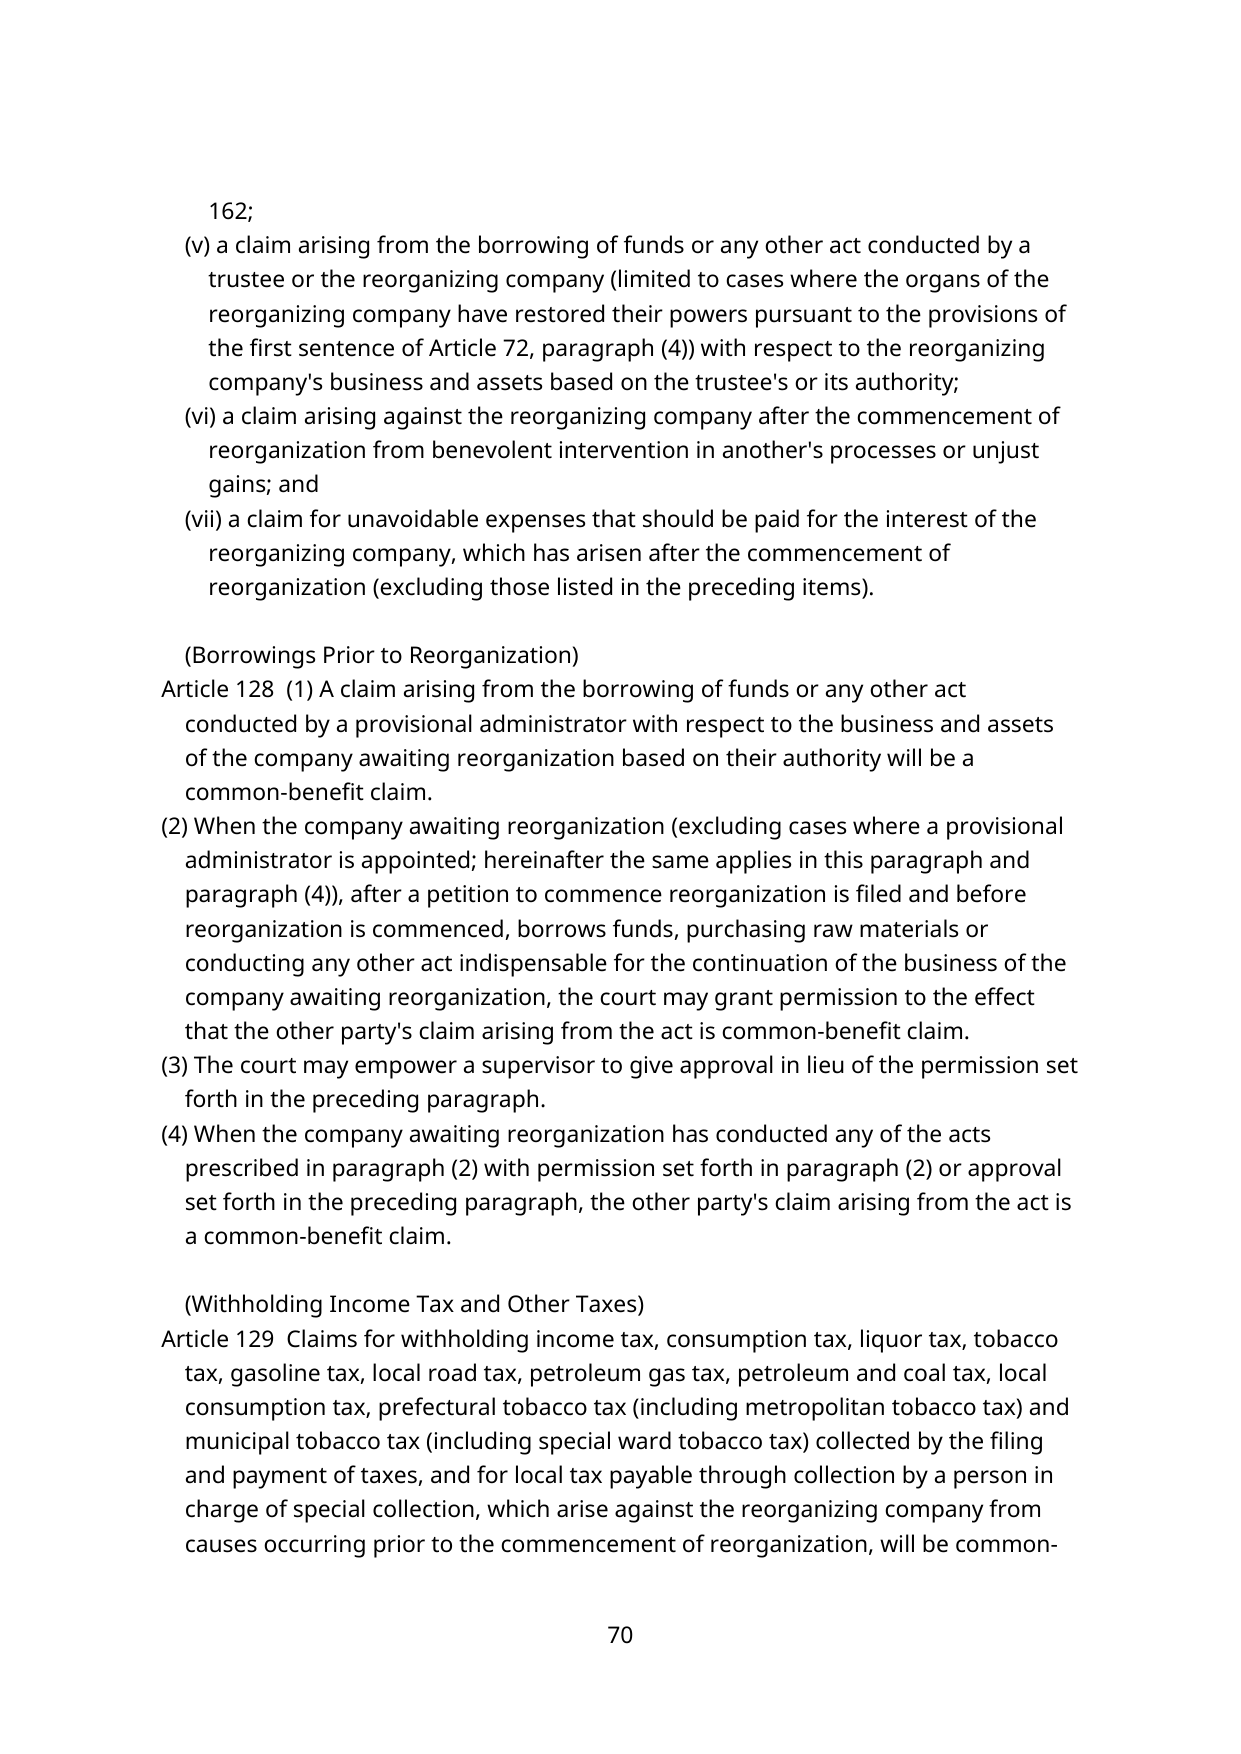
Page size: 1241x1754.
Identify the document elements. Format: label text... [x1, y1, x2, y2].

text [161, 1321, 1079, 1560]
text (2) When the company awaiting reorganization (excluding cases where a provisional administrator is appointed; hereinafter the same applies in this paragraph and paragraph (4)), after a petition to commence reorganization is filed and before reorganization is commenced, borrows funds, purchasing raw materials or conducting any other act indispensable for the continuation of the business of the company awaiting reorganization, the court may grant permission to the effect that the other party's claim arising from the act is common-benefit claim. [161, 809, 1079, 1048]
text (Withholding Income Tax and Other Taxes) [184, 1287, 1079, 1321]
text (v) a claim arising from the borrowing of funds or any other act conducted by a trustee or the reorganizing company (limited to cases where the organs of the reorganizing company have restored their powers pursuant to the provisions of the first sentence of Article 72, paragraph (4)) with respect to the reorganizing company's business and assets based on the trustee's or its authority; [184, 228, 1079, 399]
text (4) When the company awaiting reorganization has conducted any of the acts prescribed in paragraph (2) with permission set forth in paragraph (2) or approval set forth in the preceding paragraph, the other party's claim arising from the act is a common-benefit claim. [161, 1116, 1079, 1253]
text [184, 194, 1079, 228]
text (vi) a claim arising against the reorganizing company after the commencement of reorganization from benevolent intervention in another's processes or unjust gains; and [184, 399, 1079, 501]
text (vii) a claim for unavoidable expenses that should be paid for the interest of the reorganizing company, which has arisen after the commencement of reorganization (excluding those listed in the preceding items). [184, 501, 1079, 604]
text Article 128 (1) A claim arising from the borrowing of funds or any other act conducted by a provisional administrator with respect to the business and assets of the company awaiting reorganization based on their authority will be a common-benefit claim. [161, 672, 1079, 809]
text (3) The court may empower a supervisor to give approval in lieu of the permission set forth in the preceding paragraph. [161, 1048, 1079, 1116]
text (Borrowings Prior to Reorganization) [184, 638, 1079, 672]
